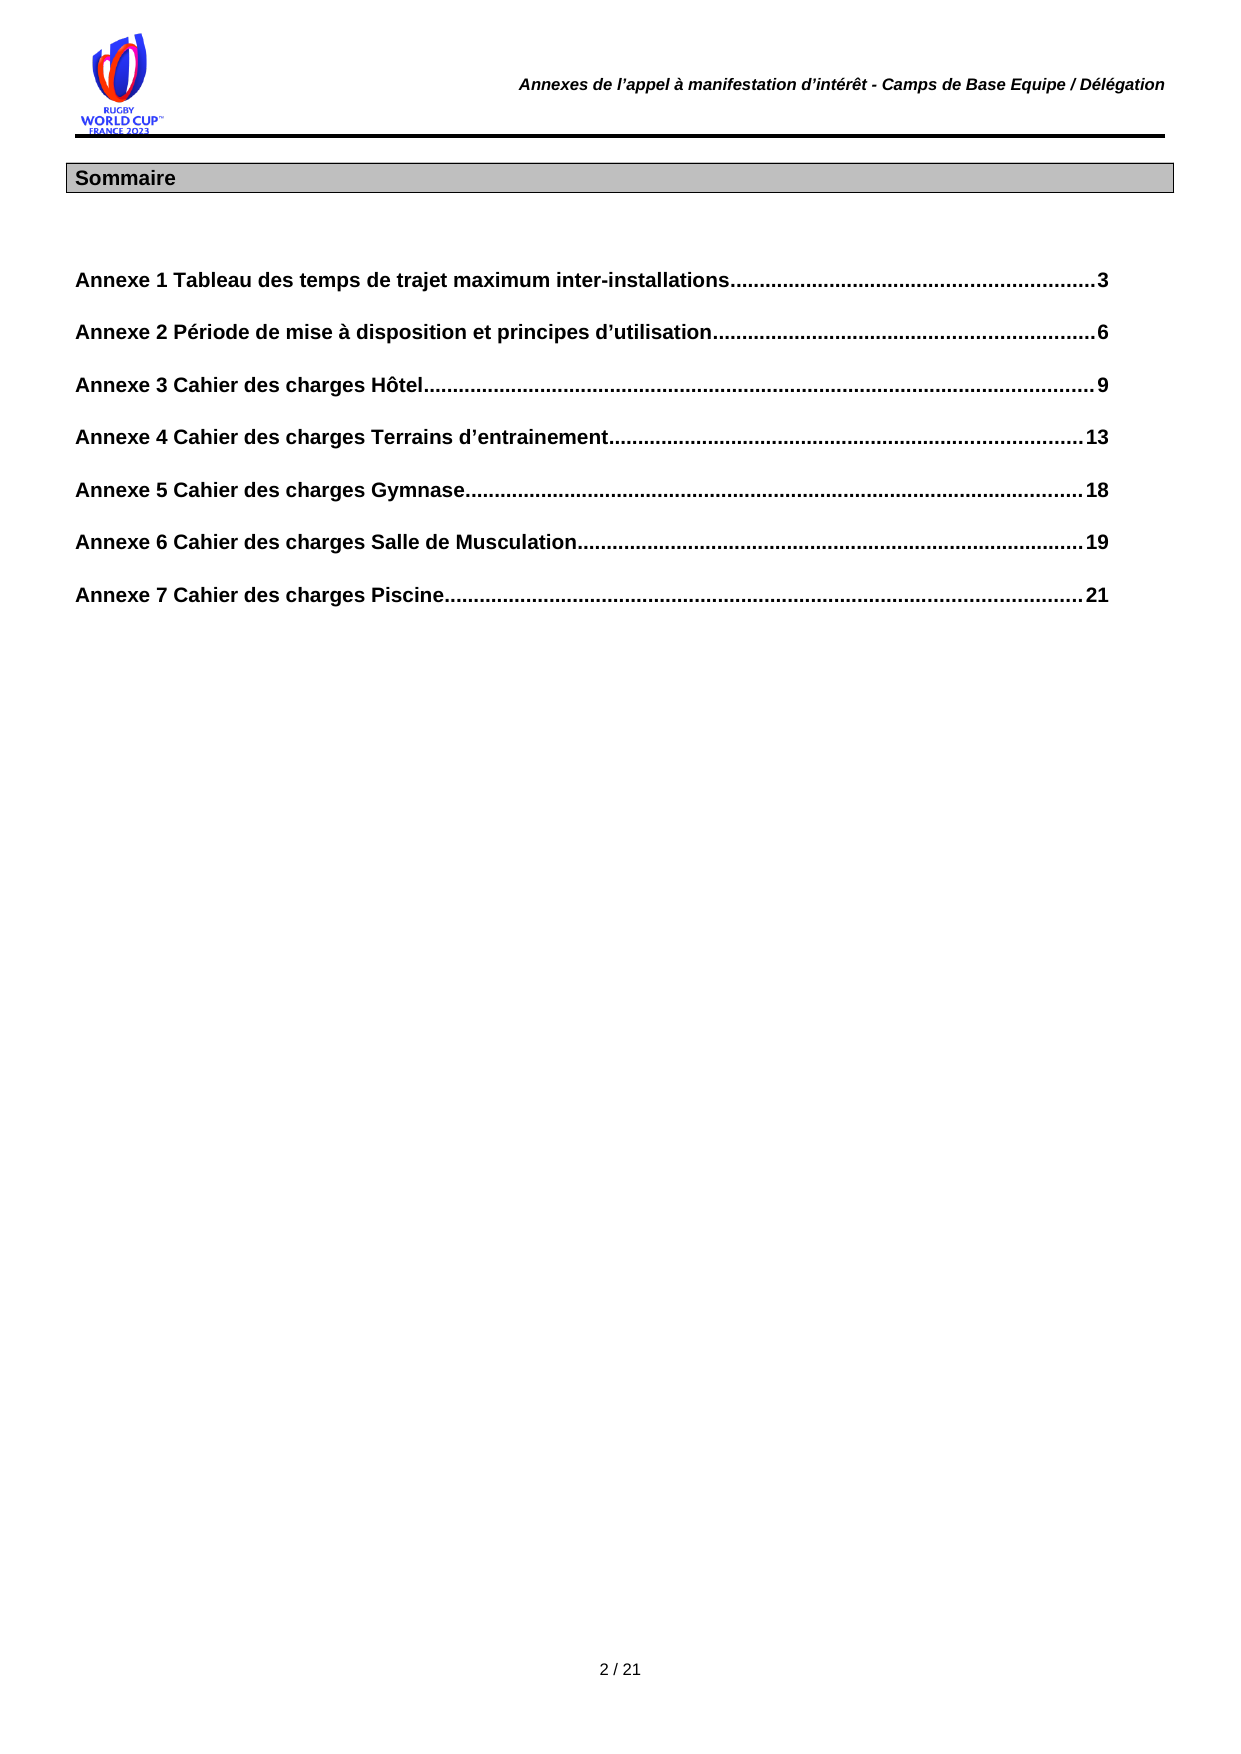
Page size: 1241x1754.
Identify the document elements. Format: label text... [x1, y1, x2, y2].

text Annexe 3 Cahier des charges Hôtel 9 [75, 350, 1165, 403]
text Sommaire [67, 164, 1173, 192]
text Annexe 4 Cahier des charges Terrains d’entrainement 13 [75, 403, 1165, 455]
picture [73, 30, 166, 137]
text Annexe 6 Cahier des charges Salle de Musculation 19 [75, 508, 1165, 560]
text Annexe 2 Période de mise à disposition et principes d’utilisation 6 [75, 298, 1165, 350]
text Annexe 7 Cahier des charges Piscine 21 [75, 560, 1165, 613]
text Annexe 1 Tableau des temps de trajet maximum inter-installations 3 [75, 245, 1165, 298]
text Annexe 5 Cahier des charges Gymnase 18 [75, 455, 1165, 508]
